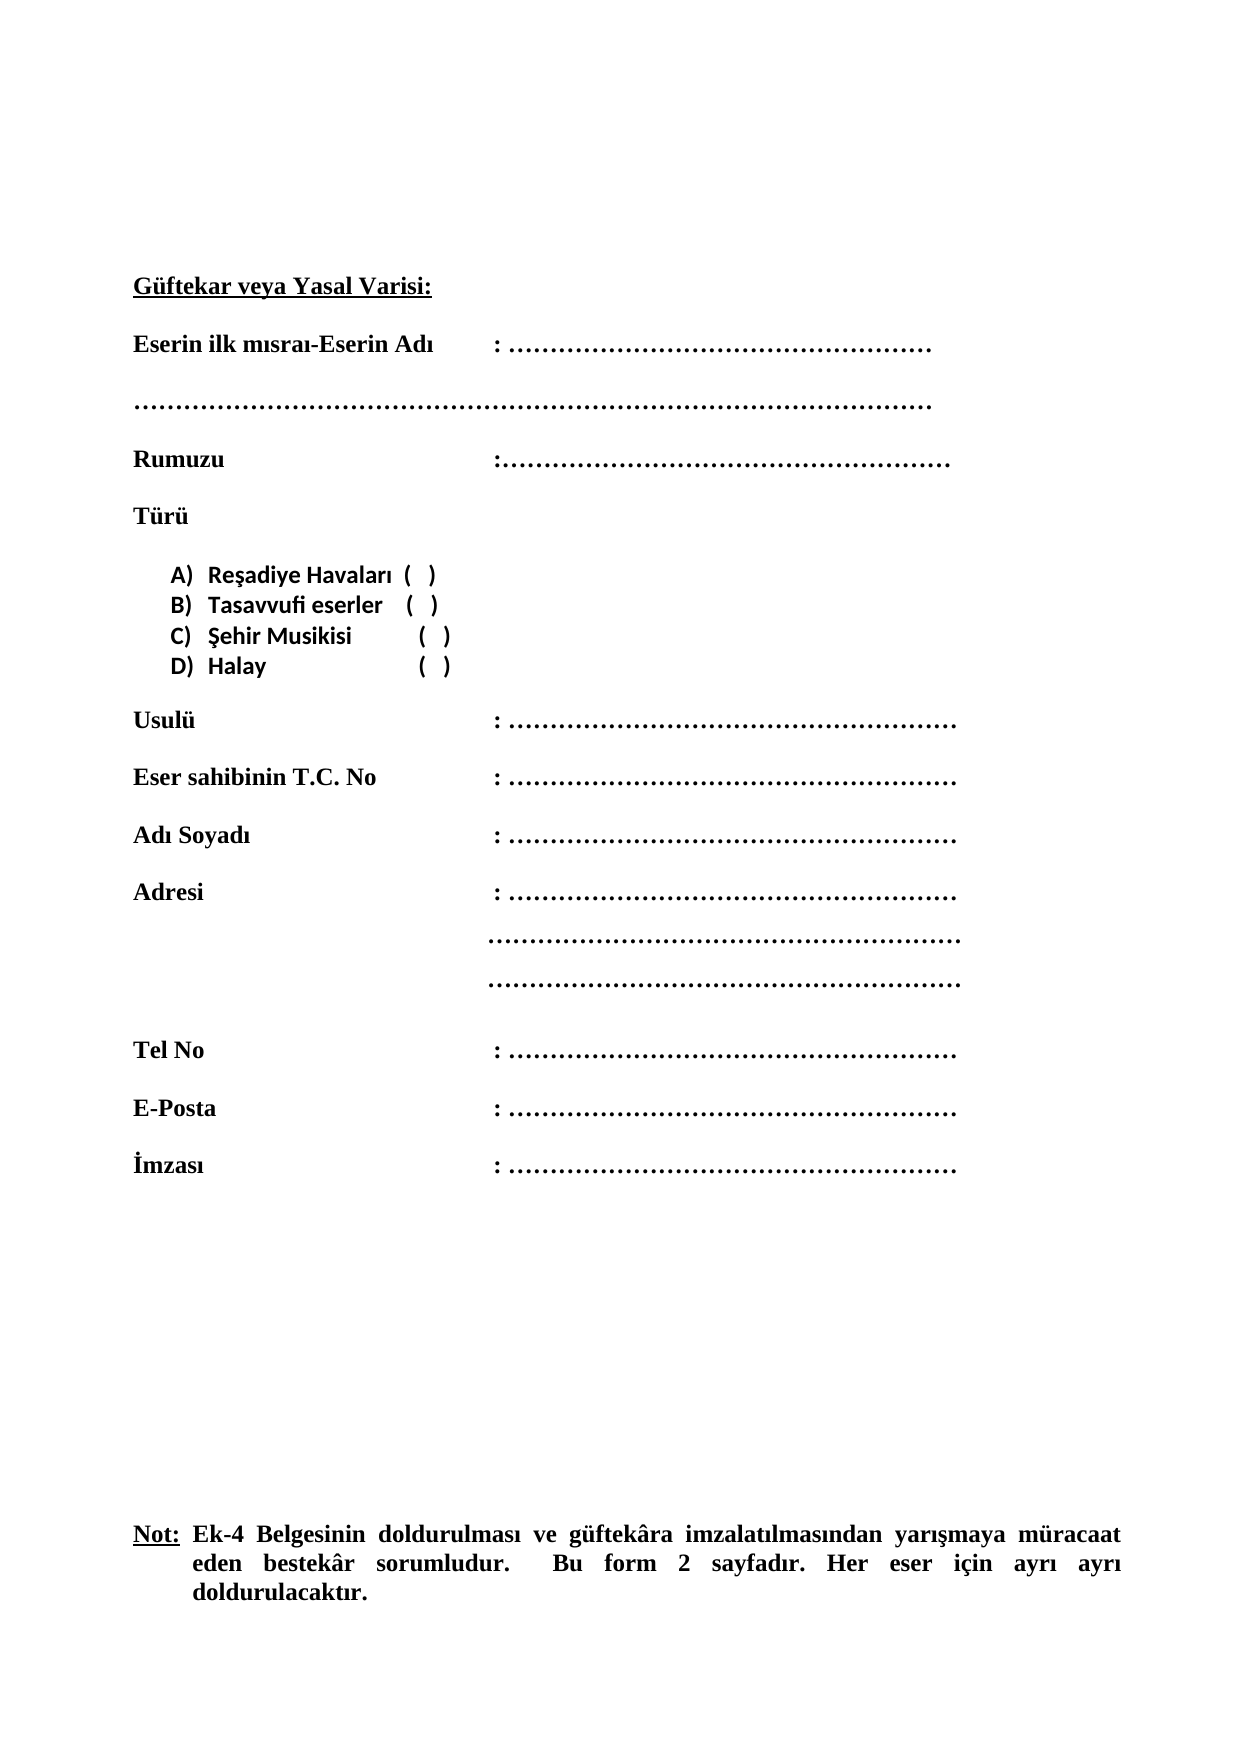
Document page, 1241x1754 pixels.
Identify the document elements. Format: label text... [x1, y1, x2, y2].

text Usulü : ……………………………………………… [133, 705, 1122, 734]
text ………………………………………………… [428, 964, 1122, 992]
text Güftekar veya Yasal Varisi: [133, 271, 1122, 300]
text Tel No : ……………………………………………… [133, 1036, 1122, 1064]
text Eser sahibinin T.C. No : ……………………………………………… [133, 762, 1122, 791]
list Şehir Musikisi ( ) [170, 620, 1122, 650]
text Adı Soyadı : ……………………………………………… [133, 791, 1122, 849]
list Halay ( ) [170, 650, 1122, 681]
text E-Posta : ……………………………………………… [133, 1093, 1122, 1122]
text Adresi : ……………………………………………… [133, 877, 1122, 906]
text Not: Ek-4 Belgesinin doldurulması ve güftekâra imzalatılmasından yarışmaya müracaat eden bestekâr sorumludur. Bu form 2 sayfadır. Her eser için ayrı ayrı doldurulacaktır. [133, 1519, 1122, 1606]
text Türü [133, 501, 1122, 530]
text …………………………………………………………………………………… [133, 386, 1122, 415]
list Reşadiye Havaları ( ) [170, 559, 1122, 589]
text Eserin ilk mısraı-Eserin Adı : …………………………………………… [133, 329, 1122, 357]
text ………………………………………………… [428, 921, 1122, 949]
list Tasavvufi eserler ( ) [170, 589, 1122, 620]
text Rumuzu :……………………………………………… [133, 444, 1122, 472]
text İmzası : ……………………………………………… [133, 1151, 1122, 1179]
